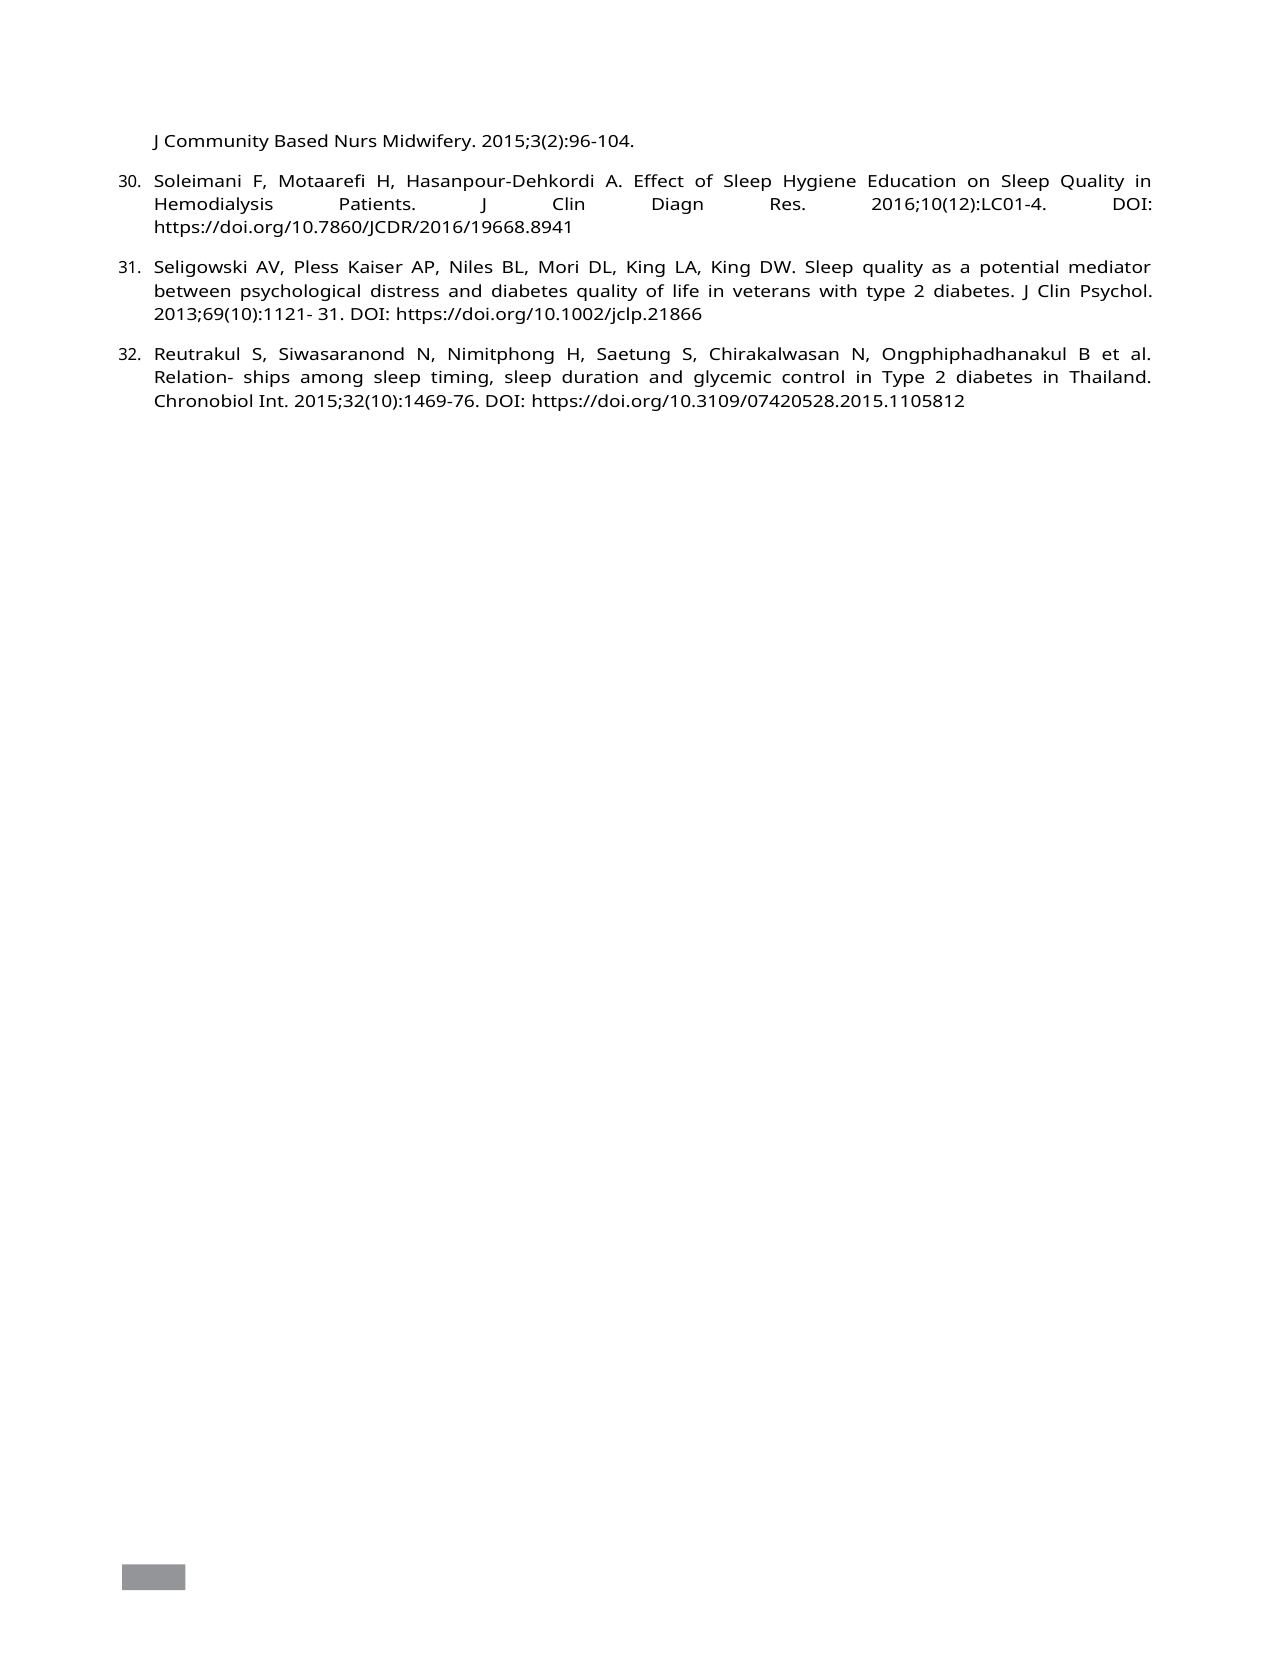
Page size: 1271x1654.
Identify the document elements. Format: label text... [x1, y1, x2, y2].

list Seligowski AV, Pless Kaiser AP, Niles BL, Mori DL, King LA, King DW. Sleep quality as a potential mediator between psychological distress and diabetes quality of life in veterans with type 2 diabetes. J Clin Psychol. 2013;69(10):1121- 31. DOI: https://doi.org/10.1002/jclp.21866 [118, 256, 1154, 325]
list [118, 129, 1153, 152]
list Soleimani F, Motaarefi H, Hasanpour-Dehkordi A. Effect of Sleep Hygiene Education on Sleep Quality in Hemodialysis Patients. J Clin Diagn Res. 2016;10(12):LC01-4. DOI: https://doi.org/10.7860/JCDR/2016/19668.8941 [118, 169, 1153, 239]
list Reutrakul S, Siwasaranond N, Nimitphong H, Saetung S, Chirakalwasan N, Ongphiphadhanakul B et al. Relation- ships among sleep timing, sleep duration and glycemic control in Type 2 diabetes in Thailand. Chronobiol Int. 2015;32(10):1469-76. DOI: https://doi.org/10.3109/07420528.2015.1105812 [118, 343, 1153, 412]
